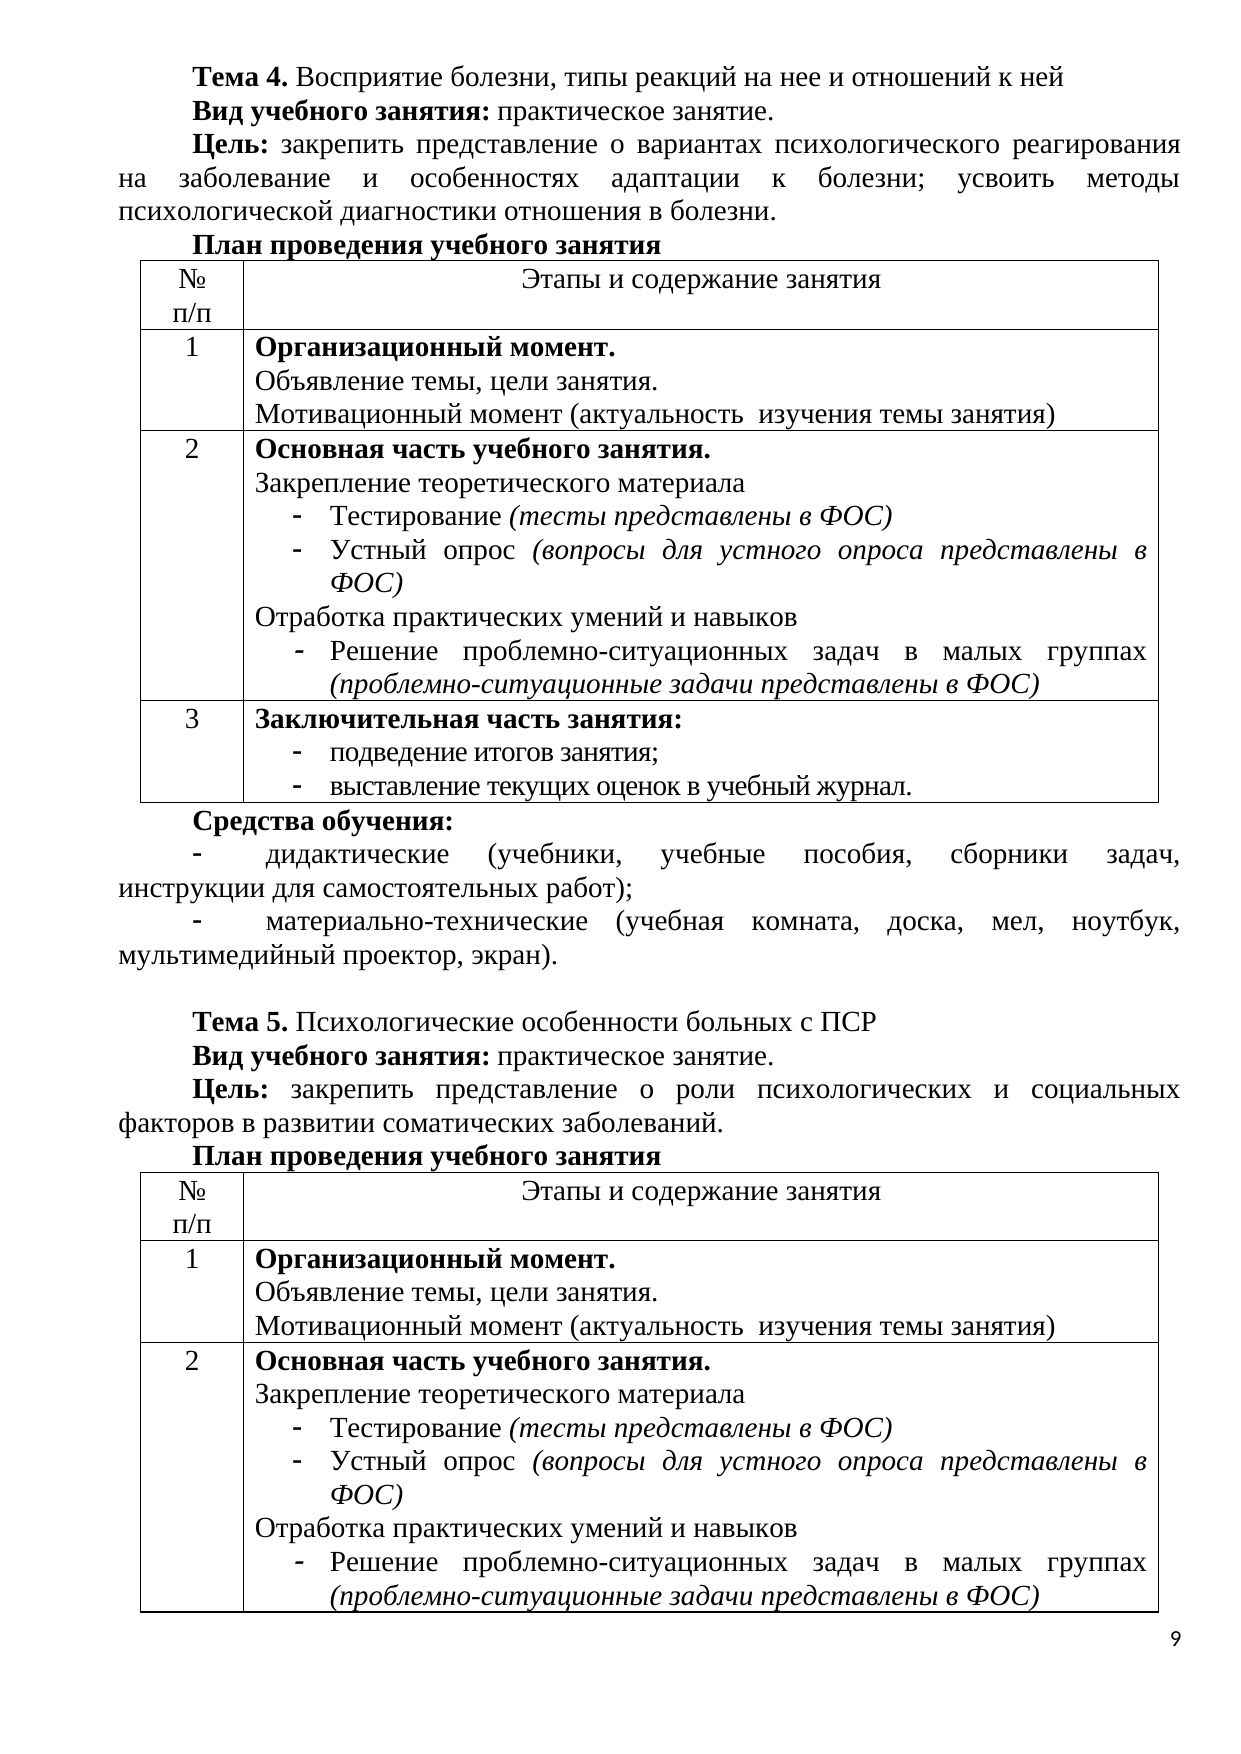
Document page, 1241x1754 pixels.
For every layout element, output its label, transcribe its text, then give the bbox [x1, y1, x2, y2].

table_header Этапы и содержание занятия [244, 1173, 1158, 1240]
table_cell 2 [141, 1343, 243, 1611]
table_cell 1 [141, 1241, 243, 1342]
table_cell Заключительная часть занятия: подведение итогов занятия; выставление текущих оценок в учебный журнал. [244, 701, 1158, 802]
text Цель: закрепить представление о вариантах психологического реагирования на заболевание и особенностях адаптации к болезни; усвоить методы психологической диагностики отношения в болезни. [118, 126, 1181, 227]
table_header Этапы и содержание занятия [244, 261, 1158, 328]
table_cell 1 [141, 330, 243, 430]
table_cell Организационный момент. Объявление темы, цели занятия. Мотивационный момент (актуальность изучения темы занятия) [244, 1241, 1158, 1342]
table_header № п/п [141, 1173, 243, 1240]
text Средства обучения: [118, 803, 1181, 836]
table_cell Организационный момент. Объявление темы, цели занятия. Мотивационный момент (актуальность изучения темы занятия) [244, 330, 1158, 430]
text Цель: закрепить представление о роли психологических и социальных факторов в развитии соматических заболеваний. [118, 1071, 1181, 1138]
text Тема 4. Восприятие болезни, типы реакций на нее и отношений к ней [118, 59, 1181, 93]
text План проведения учебного занятия [118, 1138, 1181, 1172]
list материально-технические (учебная комната, доска, мел, ноутбук, мультимедийный проектор, экран). [118, 903, 1181, 971]
text Тема 5. Психологические особенности больных с ПСР [118, 1004, 1181, 1038]
text План проведения учебного занятия [118, 227, 1181, 260]
text Вид учебного занятия: практическое занятие. [118, 1038, 1181, 1071]
table_header № п/п [141, 261, 243, 328]
table_cell 3 [141, 701, 243, 802]
list дидактические (учебники, учебные пособия, сборники задач, инструкции для самостоятельных работ); [118, 836, 1181, 903]
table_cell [244, 1343, 1158, 1611]
table_cell 2 [141, 431, 243, 700]
text Вид учебного занятия: практическое занятие. [118, 93, 1181, 126]
